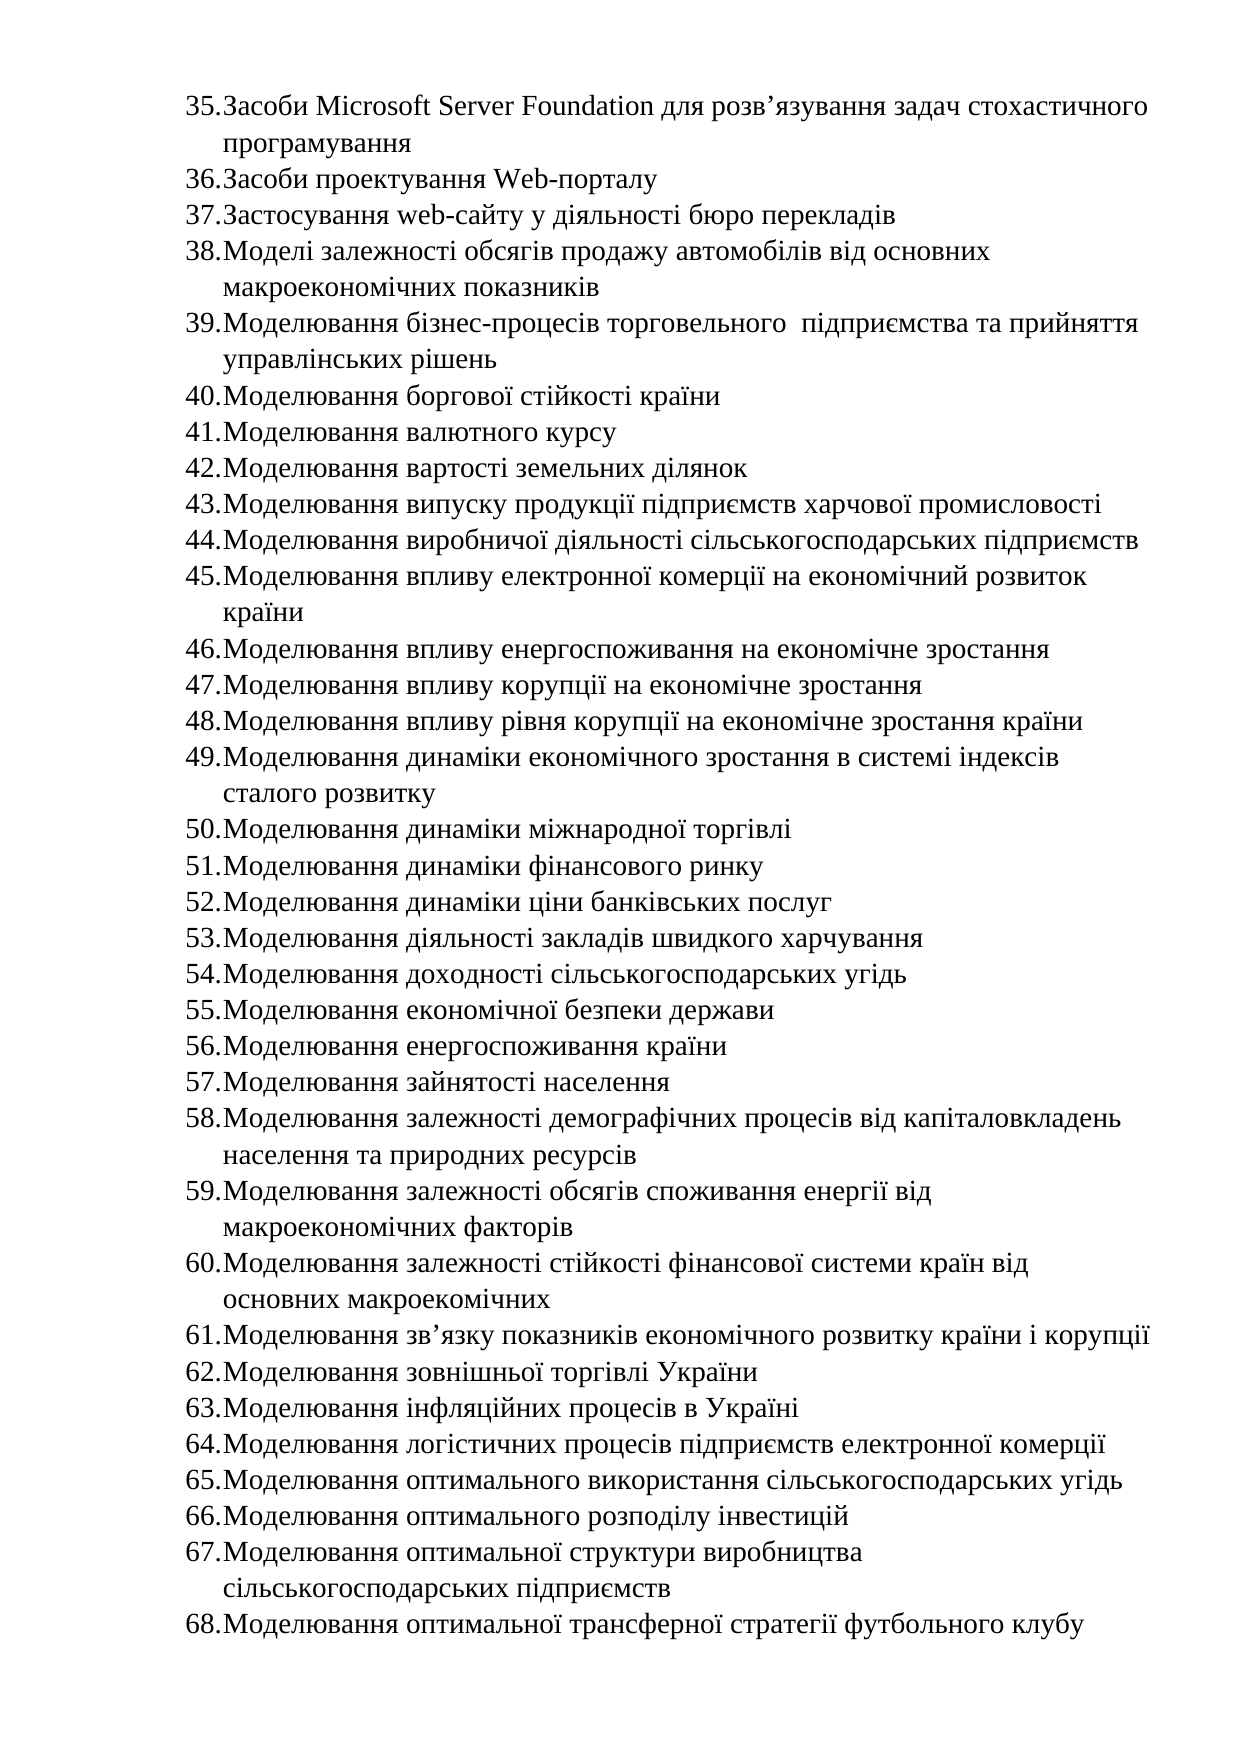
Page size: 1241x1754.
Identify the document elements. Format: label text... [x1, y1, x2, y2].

list Моделювання оптимальної трансферної стратегії футбольного клубу [185, 1607, 1152, 1640]
list Моделювання валютного курсу [185, 414, 1152, 447]
list Моделювання оптимального розподілу інвестицій [185, 1498, 1152, 1532]
list Моделювання економічної безпеки держави [185, 992, 1152, 1026]
list Моделювання зовнішньої торгівлі України [185, 1354, 1152, 1387]
list Моделювання логістичних процесів підприємств електронної комерції [185, 1426, 1152, 1459]
list Моделювання оптимальної структури виробництва сільськогосподарських підприємств [185, 1534, 1152, 1604]
list Моделювання впливу енергоспоживання на економічне зростання [185, 631, 1152, 664]
list Моделювання випуску продукції підприємств харчової промисловості [185, 486, 1152, 520]
list Моделювання впливу корупції на економічне зростання [185, 667, 1152, 700]
list Моделювання динаміки економічного зростання в системі індексів сталого розвитку [185, 739, 1152, 809]
list Моделювання енергоспоживання країни [185, 1028, 1152, 1062]
list Моделювання доходності сільськогосподарських угідь [185, 956, 1152, 989]
list Моделювання впливу рівня корупції на економічне зростання країни [185, 703, 1152, 737]
list Застосування web-сайту у діяльності бюро перекладів [185, 197, 1152, 231]
list Моделювання бізнес-процесів торговельного підприємства та прийняття управлінських рішень [185, 305, 1152, 375]
list Моделювання залежності стійкості фінансової системи країн від основних макроекомічних [185, 1245, 1152, 1315]
list Моделювання виробничої діяльності сільськогосподарських підприємств [185, 522, 1152, 556]
list Моделювання залежності демографічних процесів від капіталовкладень населення та природних ресурсів [185, 1101, 1152, 1170]
list Моделювання зв’язку показників економічного розвитку країни і корупції [185, 1317, 1152, 1351]
list Моделювання боргової стійкості країни [185, 378, 1152, 411]
list Моделювання залежності обсягів споживання енергії від макроекономічних факторів [185, 1173, 1152, 1243]
list Моделювання вартості земельних ділянок [185, 450, 1152, 483]
list Моделювання оптимального використання сільськогосподарських угідь [185, 1462, 1152, 1496]
list Засоби проектування Web-порталу [185, 161, 1152, 194]
list Моделювання динаміки фінансового ринку [185, 848, 1152, 881]
list Моделювання зайнятості населення [185, 1064, 1152, 1098]
list Моделювання динаміки міжнародної торгівлі [185, 811, 1152, 845]
list Моделювання інфляційних процесів в Україні [185, 1390, 1152, 1423]
list Моделювання діяльності закладів швидкого харчування [185, 920, 1152, 953]
list Моделі залежності обсягів продажу автомобілів від основних макроекономічних показників [185, 233, 1152, 303]
list Моделювання динаміки ціни банківських послуг [185, 884, 1152, 917]
list Засоби Microsoft Server Foundation для розв’язування задач стохастичного програмування [185, 88, 1152, 158]
list Моделювання впливу електронної комерції на економічний розвиток країни [185, 558, 1152, 628]
